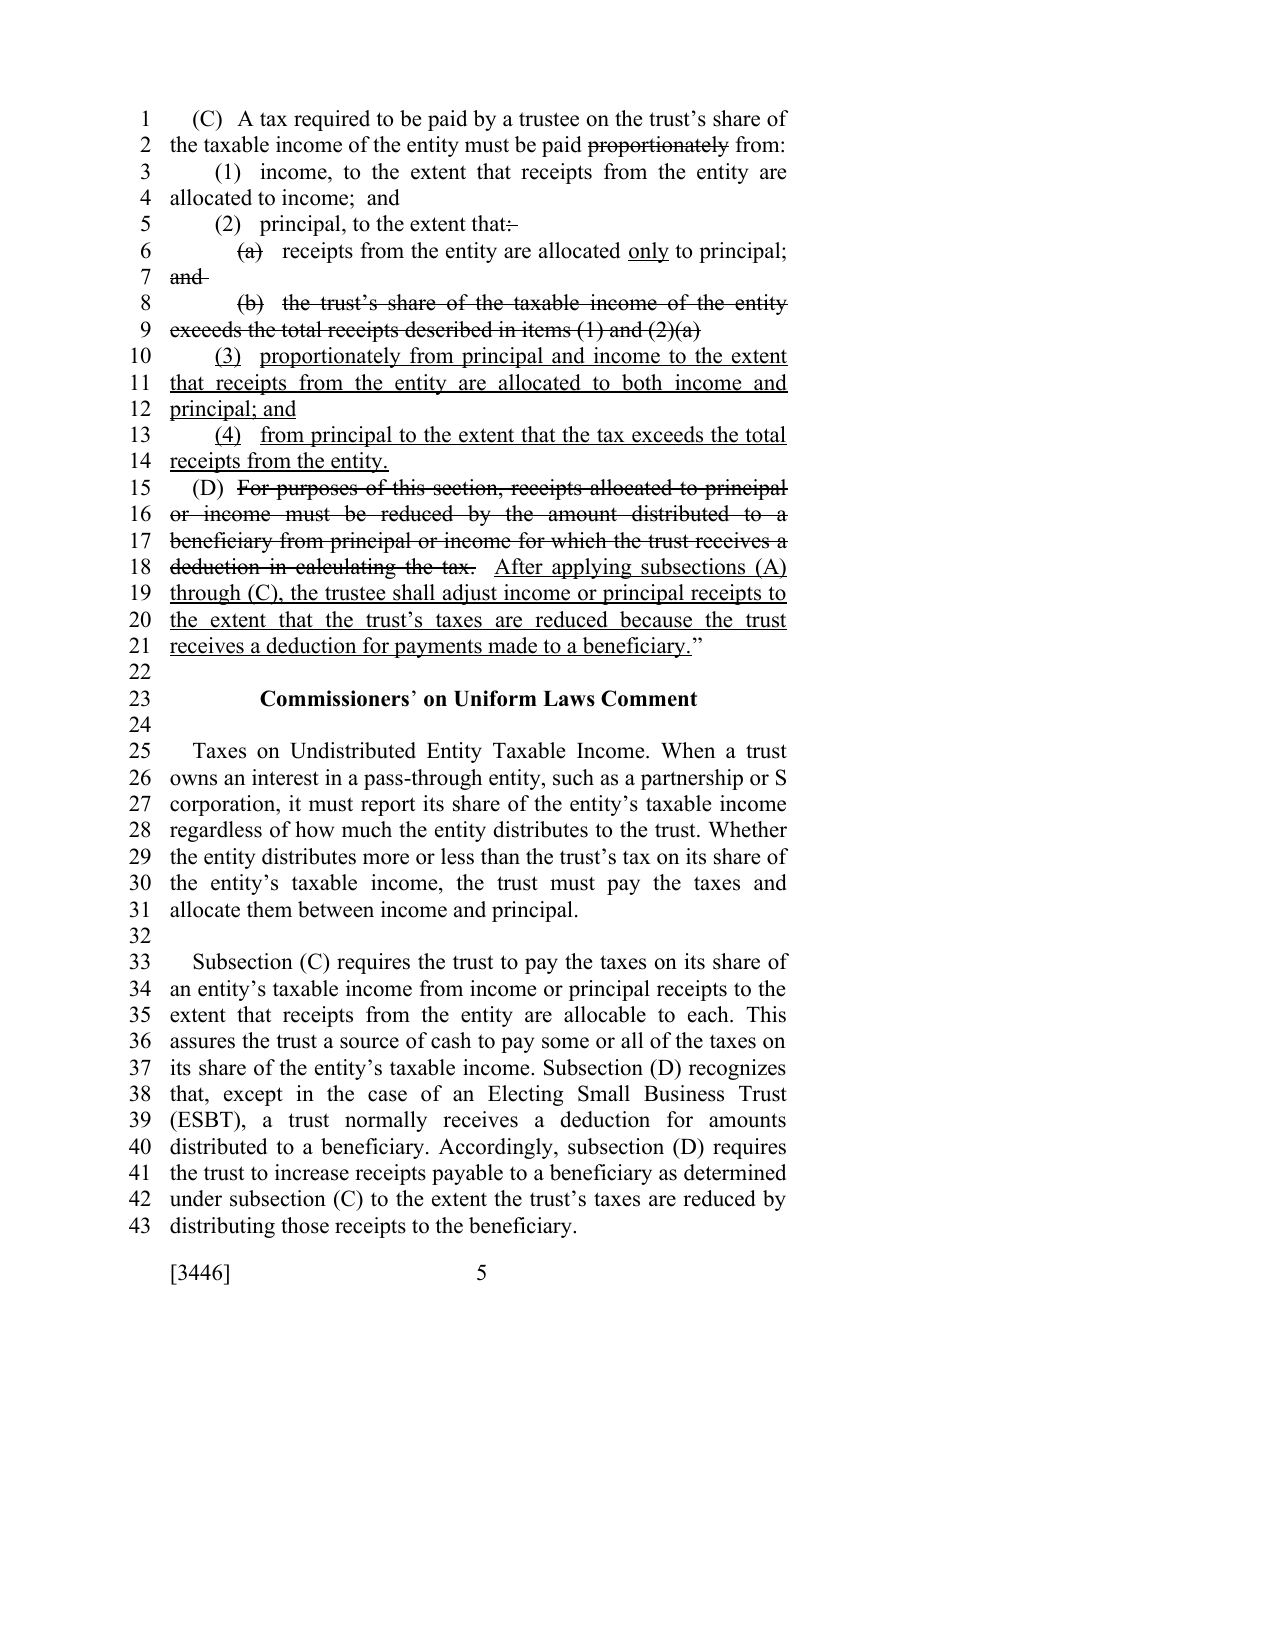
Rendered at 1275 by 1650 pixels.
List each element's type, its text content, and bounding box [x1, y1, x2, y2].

text Commissioners’ on Uniform Laws Comment [169, 685, 787, 711]
text (2) principal, to the extent that: [169, 210, 787, 237]
text (D) For purposes of this section, receipts allocated to principal or income must be reduced by the amount distributed to a beneficiary from principal or income for which the trust receives a deduction in calculating the tax. After applying subsections (A) through (C), the trustee shall adjust income or principal receipts to the extent that the trust’s taxes are reduced because the trust receives a deduction for payments made to a beneficiary.” [169, 542, 787, 602]
text (C) A tax required to be paid by a trustee on the trust’s share of the taxable income of the entity must be paid proportionately from: [169, 105, 787, 158]
text Taxes on Undistributed Entity Taxable Income. When a trust owns an interest in a pass-through entity, such as a partnership or S corporation, it must report its share of the entity’s taxable income regardless of how much the entity distributes to the trust. Whether the entity distributes more or less than the trust’s tax on its share of the entity’s taxable income, the trust must pay the taxes and allocate them between income and principal. [169, 737, 787, 922]
text (1) income, to the extent that receipts from the entity are allocated to income; and [169, 158, 787, 210]
text (4) from principal to the extent that the tax exceeds the total receipts from the entity. [169, 421, 787, 474]
text (3) proportionately from principal and income to the extent that receipts from the entity are allocated to both income and principal; and [169, 392, 787, 421]
text (3) proportionately from principal and income to the extent that receipts from the entity are allocated to both income and principal; and [169, 342, 787, 391]
text (a) receipts from the entity are allocated only to principal; and [169, 237, 787, 289]
text Subsection (C) requires the trust to pay the taxes on its share of an entity’s taxable income from income or principal receipts to the extent that receipts from the entity are allocable to each. This assures the trust a source of cash to pay some or all of the taxes on its share of the entity’s taxable income. Subsection (D) recognizes that, except in the case of an Electing Small Business Trust (ESBT), a trust normally receives a deduction for amounts distributed to a beneficiary. Accordingly, subsection (D) requires the trust to increase receipts payable to a beneficiary as determined under subsection (C) to the extent the trust’s taxes are reduced by distributing those receipts to the beneficiary. [169, 948, 787, 1238]
text (b) the trust’s share of the taxable income of the entity exceeds the total receipts described in items (1) and (2)(a) [169, 289, 787, 342]
